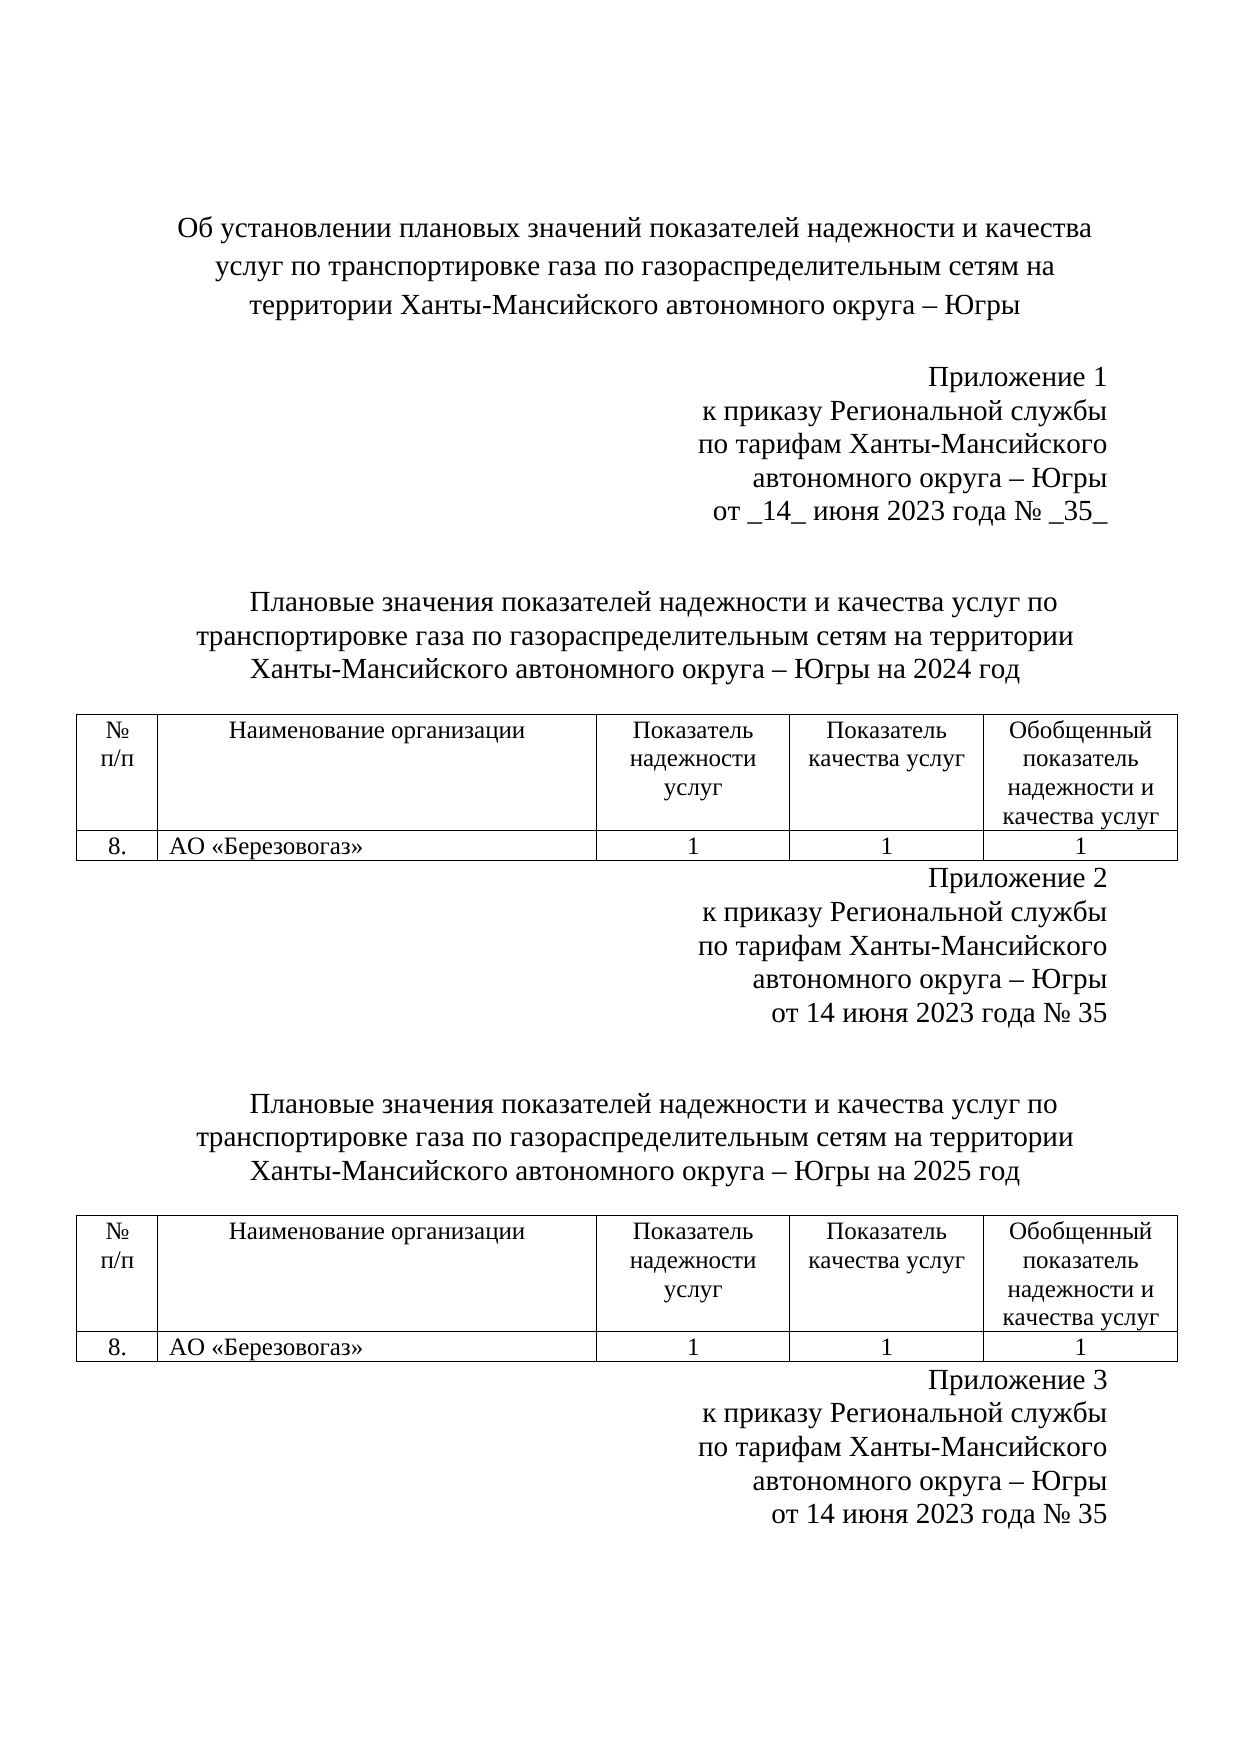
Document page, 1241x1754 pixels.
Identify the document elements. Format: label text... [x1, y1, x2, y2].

title Об установлении плановых значений показателей надежности и качества услуг по транспортировке газа по газораспределительным сетям на территории Ханты-Мансийского автономного округа – Югры [162, 210, 1107, 321]
table_header Показатель надежности услуг [597, 1216, 789, 1331]
table_header Обобщенный показатель надежности и качества услуг [984, 1216, 1177, 1331]
table_header Показатель надежности услуг [597, 715, 789, 830]
table_header Показатель качества услуг [790, 715, 983, 830]
table_cell 8. [77, 1332, 157, 1361]
table_cell АО «Березовогаз» [158, 831, 596, 859]
table_cell 1 [790, 831, 983, 859]
text Приложение 1 [162, 359, 1107, 393]
text от _14_ июня 2023 года № _35_ [162, 493, 1107, 527]
table_cell 1 [984, 1332, 1177, 1361]
table_header Наименование организации [158, 715, 596, 830]
text по тарифам Ханты-Мансийского [162, 1429, 1107, 1463]
text к приказу Региональной службы [162, 393, 1107, 426]
text Приложение 3 [162, 1362, 1107, 1396]
text по тарифам Ханты-Мансийского [162, 426, 1107, 460]
text автономного округа – Югры [162, 1463, 1107, 1496]
text по тарифам Ханты-Мансийского [162, 928, 1107, 961]
table_header Показатель качества услуг [790, 1216, 983, 1331]
text автономного округа – Югры [162, 460, 1107, 493]
table_header № п/п [77, 715, 157, 830]
table_cell АО «Березовогаз» [158, 1332, 596, 1361]
text Плановые значения показателей надежности и качества услуг по транспортировке газа по газораспределительным сетям на территории Ханты-Мансийского автономного округа – Югры на 2025 год [162, 1086, 1107, 1186]
table_header Наименование организации [158, 1216, 596, 1331]
table_cell 1 [984, 831, 1177, 859]
table_cell 1 [790, 1332, 983, 1361]
text от 14 июня 2023 года № 35 [162, 995, 1107, 1028]
table_header № п/п [77, 1216, 157, 1331]
table_cell 1 [597, 1332, 789, 1361]
table_cell 1 [597, 831, 789, 859]
text Плановые значения показателей надежности и качества услуг по транспортировке газа по газораспределительным сетям на территории Ханты-Мансийского автономного округа – Югры на 2024 год [162, 584, 1107, 685]
table_cell 8. [77, 831, 157, 859]
text Приложение 2 [162, 861, 1107, 894]
text автономного округа – Югры [162, 961, 1107, 995]
text к приказу Региональной службы [162, 894, 1107, 928]
text от 14 июня 2023 года № 35 [162, 1496, 1107, 1530]
table_header Обобщенный показатель надежности и качества услуг [984, 715, 1177, 830]
text к приказу Региональной службы [162, 1396, 1107, 1429]
